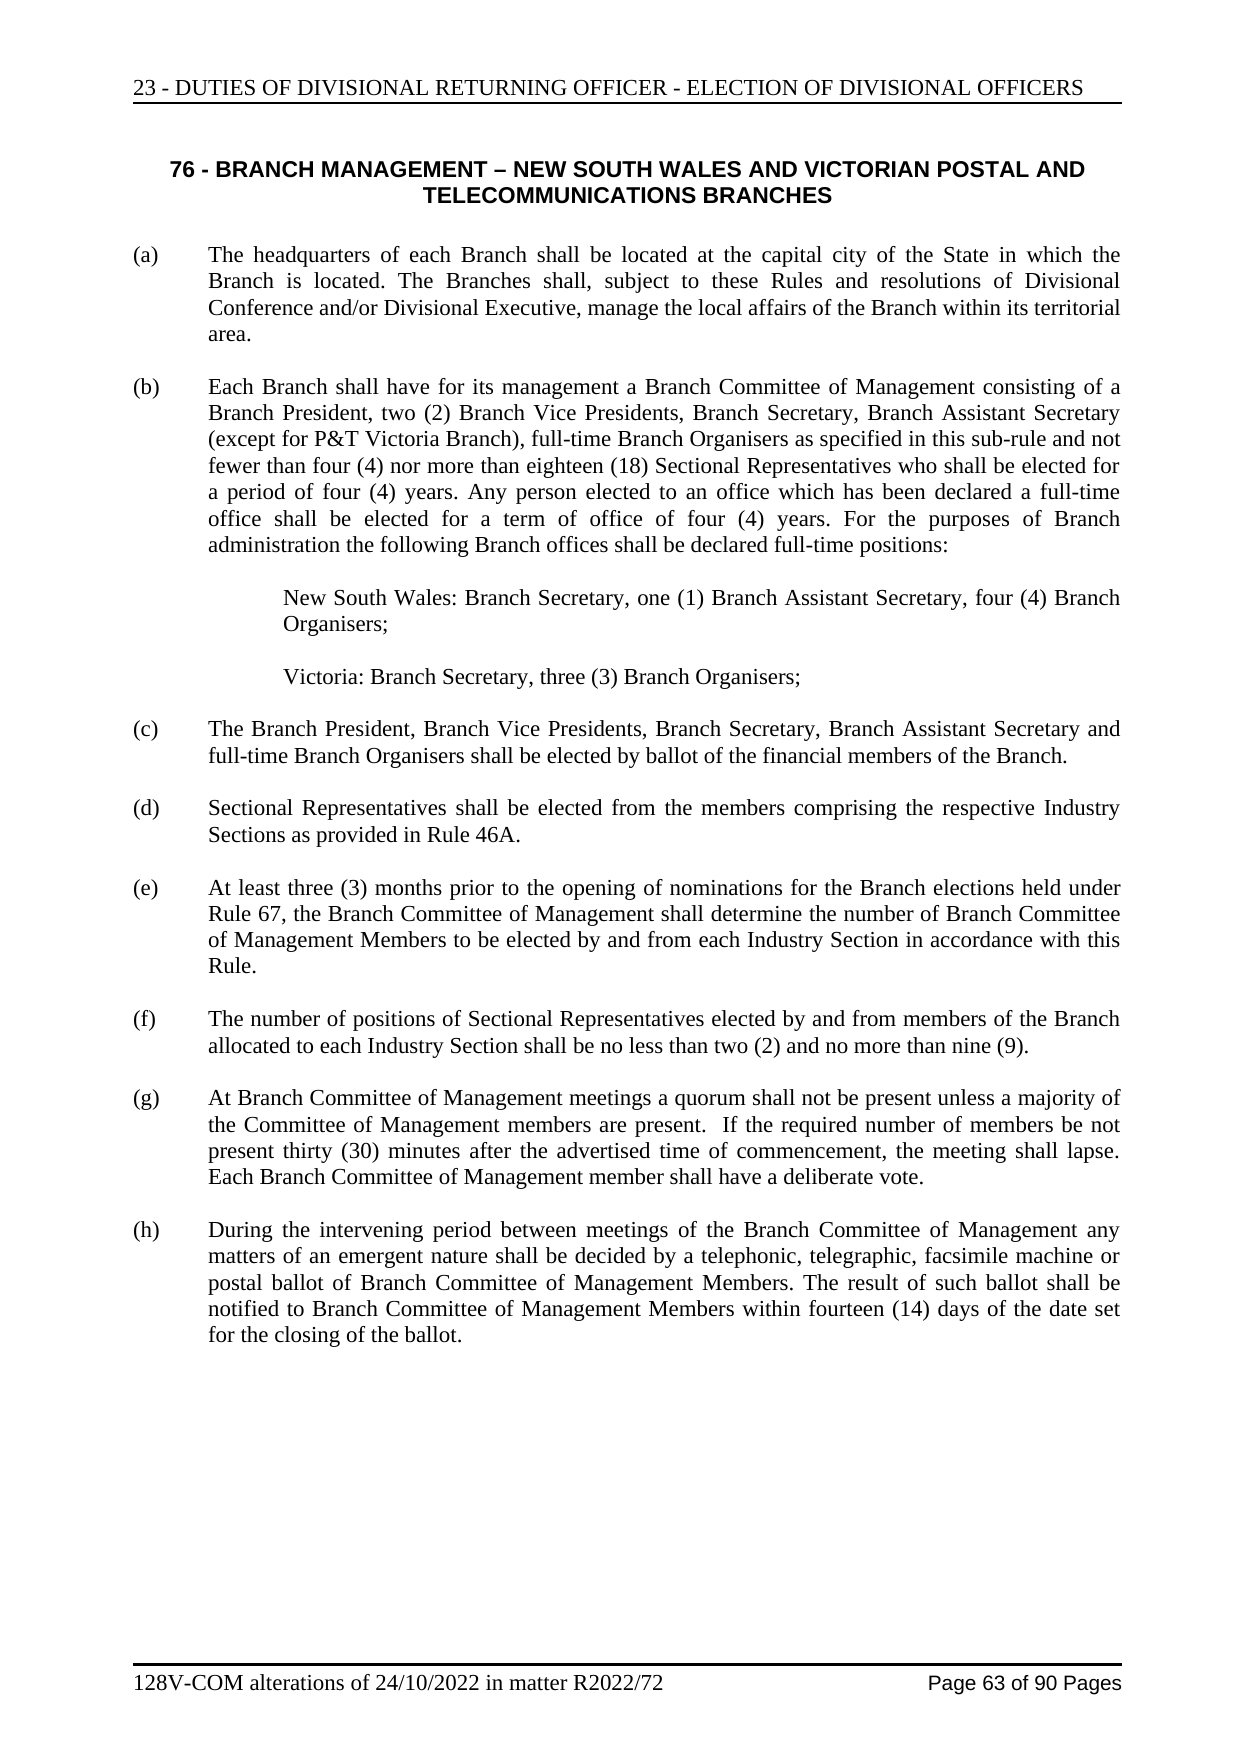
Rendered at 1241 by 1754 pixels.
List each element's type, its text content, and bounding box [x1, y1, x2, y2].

text (c) The Branch President, Branch Vice Presidents, Branch Secretary, Branch Assistant Secretary and full-time Branch Organisers shall be elected by ballot of the financial members of the Branch. [133, 715, 1122, 768]
text Victoria: Branch Secretary, three (3) Branch Organisers; [133, 663, 1122, 689]
text (f) The number of positions of Sectional Representatives elected by and from members of the Branch allocated to each Industry Section shall be no less than two (2) and no more than nine (9). [133, 1005, 1122, 1058]
text (h) During the intervening period between meetings of the Branch Committee of Management any matters of an emergent nature shall be decided by a telephonic, telegraphic, facsimile machine or postal ballot of Branch Committee of Management Members. The result of such ballot shall be notified to Branch Committee of Management Members within fourteen (14) days of the date set for the closing of the ballot. [133, 1216, 1122, 1348]
text (b) Each Branch shall have for its management a Branch Committee of Management consisting of a Branch President, two (2) Branch Vice Presidents, Branch Secretary, Branch Assistant Secretary (except for P&T Victoria Branch), full-time Branch Organisers as specified in this sub-rule and not fewer than four (4) nor more than eighteen (18) Sectional Representatives who shall be elected for a period of four (4) years. Any person elected to an office which has been declared a full-time office shall be elected for a term of office of four (4) years. For the purposes of Branch administration the following Branch offices shall be declared full-time positions: [133, 373, 1122, 557]
text (g) At Branch Committee of Management meetings a quorum shall not be present unless a majority of the Committee of Management members are present. If the required number of members be not present thirty (30) minutes after the advertised time of commencement, the meeting shall lapse. Each Branch Committee of Management member shall have a deliberate vote. [133, 1084, 1122, 1190]
text New South Wales: Branch Secretary, one (1) Branch Assistant Secretary, four (4) Branch Organisers; [133, 584, 1122, 636]
subtitle 76 - BRANCH MANAGEMENT – NEW AND VICTORIAN POSTAL AND TELECOMMUNICATIONS BRANCHES [133, 156, 1122, 208]
text (d) Sectional Representatives shall be elected from the members comprising the respective Industry Sections as provided in Rule 46A. [133, 794, 1122, 847]
text (e) At least three (3) months prior to the opening of nominations for the Branch elections held under Rule 67, the Branch Committee of Management shall determine the number of Branch Committee of Management Members to be elected by and from each Industry Section in accordance with this Rule. [133, 873, 1122, 979]
text (a) The headquarters of each Branch shall be located at the capital city of the State in which the Branch is located. The Branches shall, subject to these Rules and resolutions of Divisional Conference and/or Divisional Executive, manage the local affairs of the Branch within its territorial area. [133, 241, 1122, 346]
